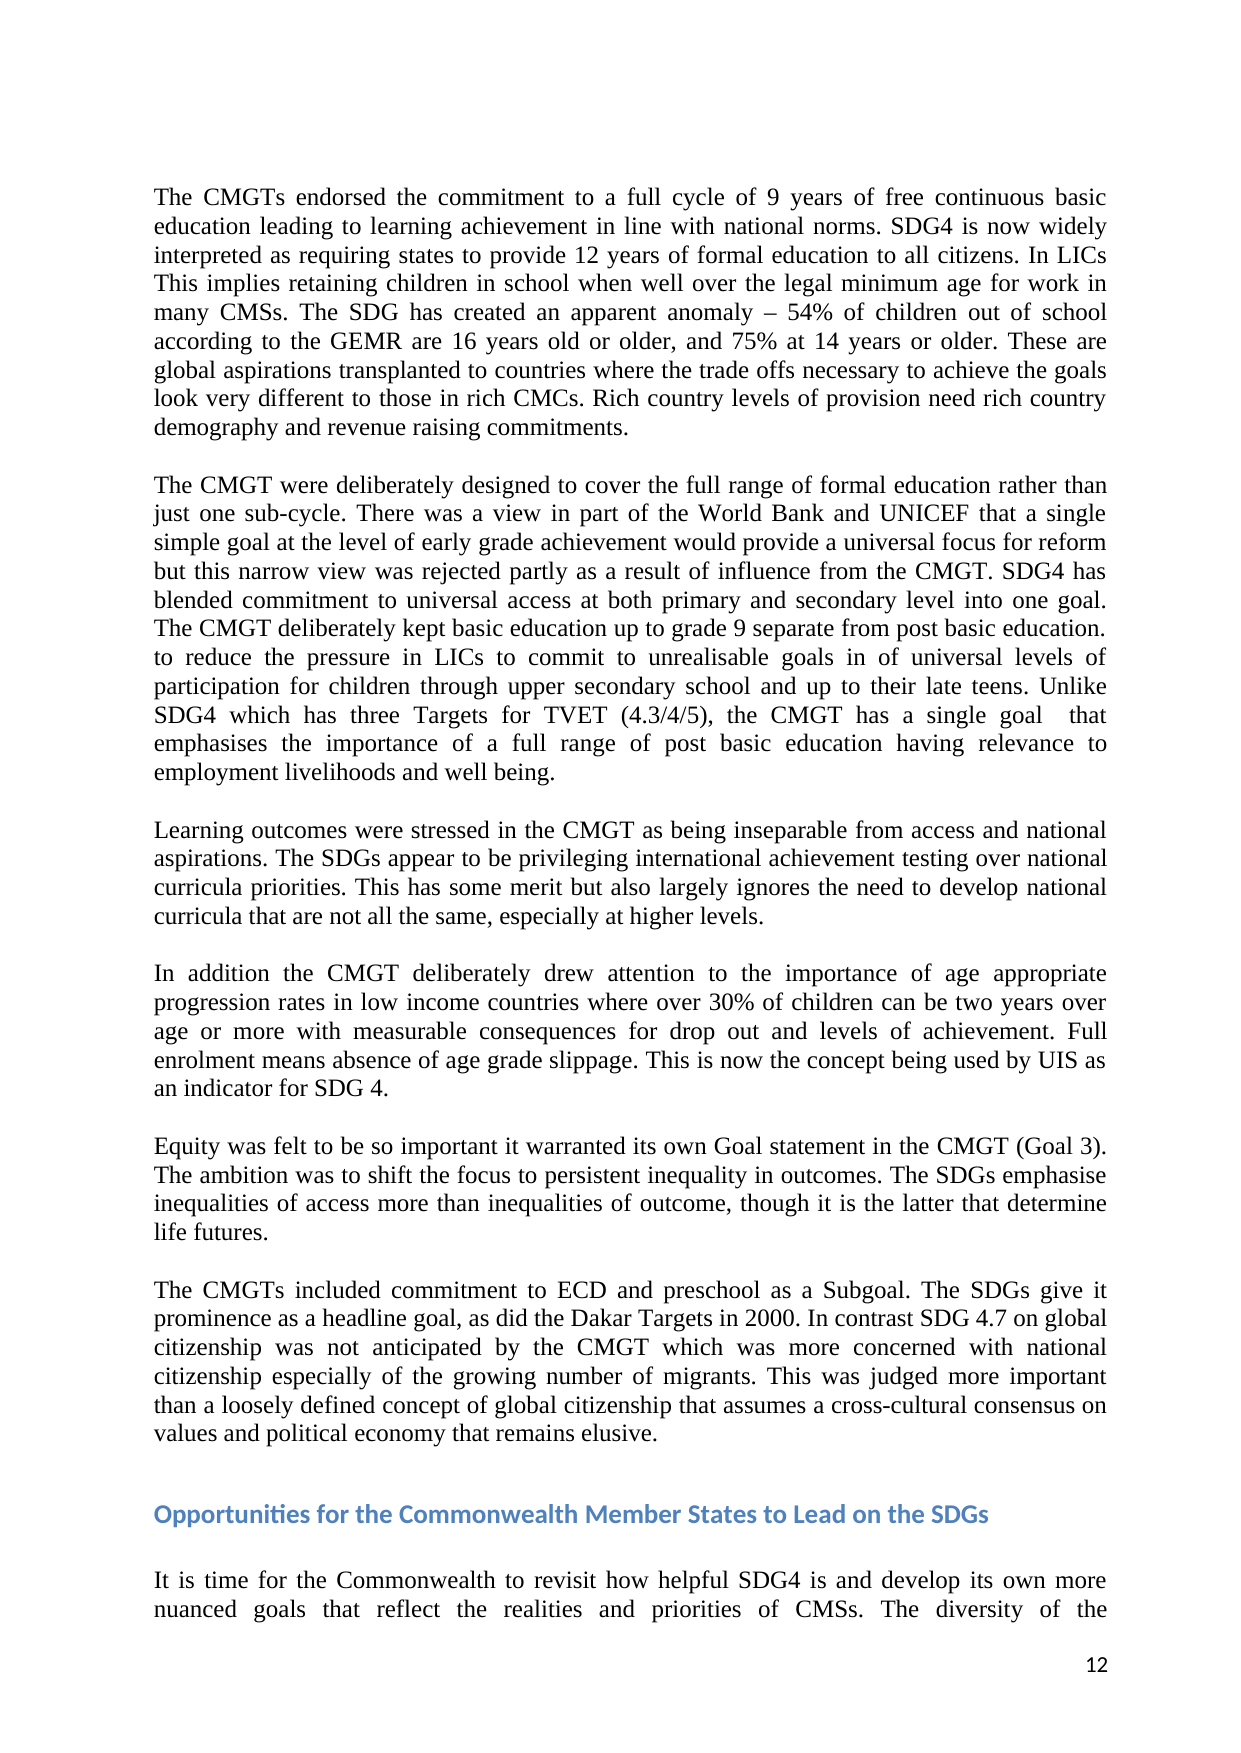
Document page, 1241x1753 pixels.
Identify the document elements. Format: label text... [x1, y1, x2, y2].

text Learning outcomes were stressed in the CMGT as being inseparable from access and national aspirations. The SDGs appear to be privileging international achievement testing over national curricula priorities. This has some merit but also largely ignores the need to develop national curricula that are not all the same, especially at higher levels. [153, 815, 1108, 930]
text In addition the CMGT deliberately drew attention to the importance of age appropriate progression rates in low income countries where over 30% of children can be two years over age or more with measurable consequences for drop out and levels of achievement. Full enrolment means absence of age grade slippage. This is now the concept being used by UIS as an indicator for SDG 4. [153, 958, 1108, 1102]
subtitle Opportunities for the Commonwealth Member States to Lead on the SDGs [153, 1497, 1108, 1530]
text The CMGTs endorsed the commitment to a full cycle of 9 years of free continuous basic education leading to learning achievement in line with national norms. SDG4 is now widely interpreted as requiring states to provide 12 years of formal education to all citizens. In LICs This implies retaining children in school when well over the legal minimum age for work in many CMSs. The SDG has created an apparent anomaly – 54% of children out of school according to the GEMR are 16 years old or older, and 75% at 14 years or older. These are global aspirations transplanted to countries where the trade offs necessary to achieve the goals look very different to those in rich CMCs. Rich country levels of provision need rich country demography and revenue raising commitments. [153, 182, 1108, 441]
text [153, 1565, 1108, 1623]
text The CMGT were deliberately designed to cover the full range of formal education rather than just one sub-cycle. There was a view in part of the World Bank and UNICEF that a single simple goal at the level of early grade achievement would provide a universal focus for reform but this narrow view was rejected partly as a result of influence from the CMGT. SDG4 has blended commitment to universal access at both primary and secondary level into one goal. The CMGT deliberately kept basic education up to grade 9 separate from post basic education. to reduce the pressure in LICs to commit to unrealisable goals in of universal levels of participation for children through upper secondary school and up to their late teens. Unlike SDG4 which has three Targets for TVET (4.3/4/5), the CMGT has a single goal that emphasises the importance of a full range of post basic education having relevance to employment livelihoods and well being. [153, 470, 1108, 786]
text The CMGTs included commitment to ECD and preschool as a Subgoal. The SDGs give it prominence as a headline goal, as did the Dakar Targets in 2000. In contrast SDG 4.7 on global citizenship was not anticipated by the CMGT which was more concerned with national citizenship especially of the growing number of migrants. This was judged more important than a loosely defined concept of global citizenship that assumes a cross-cultural consensus on values and political economy that remains elusive. [153, 1275, 1108, 1447]
text Equity was felt to be so important it warranted its own Goal statement in the CMGT (Goal 3). The ambition was to shift the focus to persistent inequality in outcomes. The SDGs emphasise inequalities of access more than inequalities of outcome, though it is the latter that determine life futures. [153, 1131, 1108, 1246]
